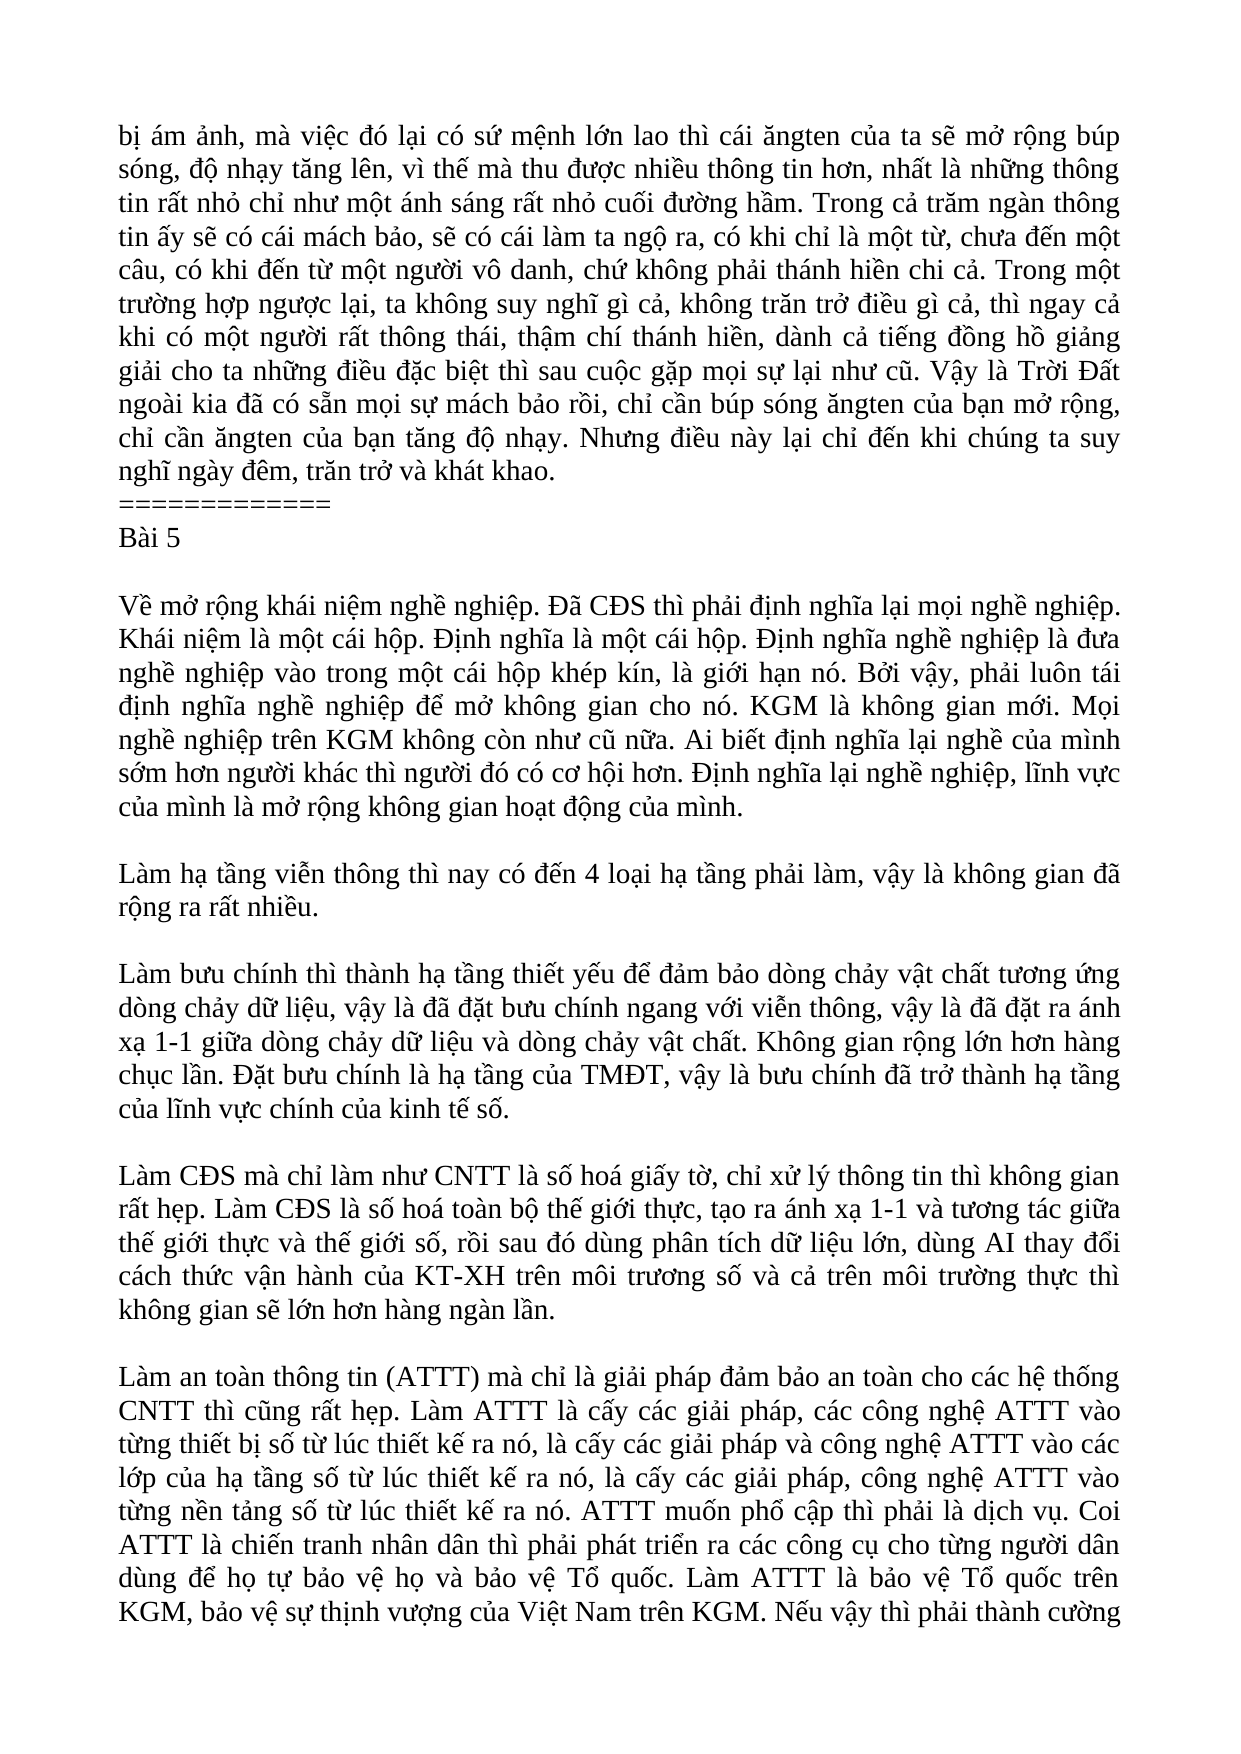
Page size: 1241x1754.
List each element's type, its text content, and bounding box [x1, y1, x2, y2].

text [118, 1359, 1122, 1627]
text Bài 5 [118, 521, 1122, 554]
text Làm CĐS mà chỉ làm như CNTT là số hoá giấy tờ, chỉ xử lý thông tin thì không gian rất hẹp. Làm CĐS là số hoá toàn bộ thế giới thực, tạo ra ánh xạ 1-1 và tương tác giữa thế giới thực và thế giới số, rồi sau đó dùng phân tích dữ liệu lớn, dùng AI thay đổi cách thức vận hành của KT-XH trên môi trương số và cả trên môi trường thực thì không gian sẽ lớn hơn hàng ngàn lần. [118, 1158, 1122, 1326]
text Làm hạ tầng viễn thông thì nay có đến 4 loại hạ tầng phải làm, vậy là không gian đã rộng ra rất nhiều. [118, 856, 1122, 923]
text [118, 118, 1122, 487]
text Làm bưu chính thì thành hạ tầng thiết yếu để đảm bảo dòng chảy vật chất tương ứng dòng chảy dữ liệu, vậy là đã đặt bưu chính ngang với viễn thông, vậy là đã đặt ra ánh xạ 1-1 giữa dòng chảy dữ liệu và dòng chảy vật chất. Không gian rộng lớn hơn hàng chục lần. Đặt bưu chính là hạ tầng của TMĐT, vậy là bưu chính đã trở thành hạ tầng của lĩnh vực chính của kinh tế số. [118, 957, 1122, 1124]
text Về mở rộng khái niệm nghề nghiệp. Đã CĐS thì phải định nghĩa lại mọi nghề nghiệp. Khái niệm là một cái hộp. Định nghĩa là một cái hộp. Định nghĩa nghề nghiệp là đưa nghề nghiệp vào trong một cái hộp khép kín, là giới hạn nó. Bởi vậy, phải luôn tái định nghĩa nghề nghiệp để mở không gian cho nó. KGM là không gian mới. Mọi nghề nghiệp trên KGM không còn như cũ nữa. Ai biết định nghĩa lại nghề của mình sớm hơn người khác thì người đó có cơ hội hơn. Định nghĩa lại nghề nghiệp, lĩnh vực của mình là mở rộng không gian hoạt động của mình. [118, 588, 1122, 822]
text ============= [118, 487, 1122, 521]
